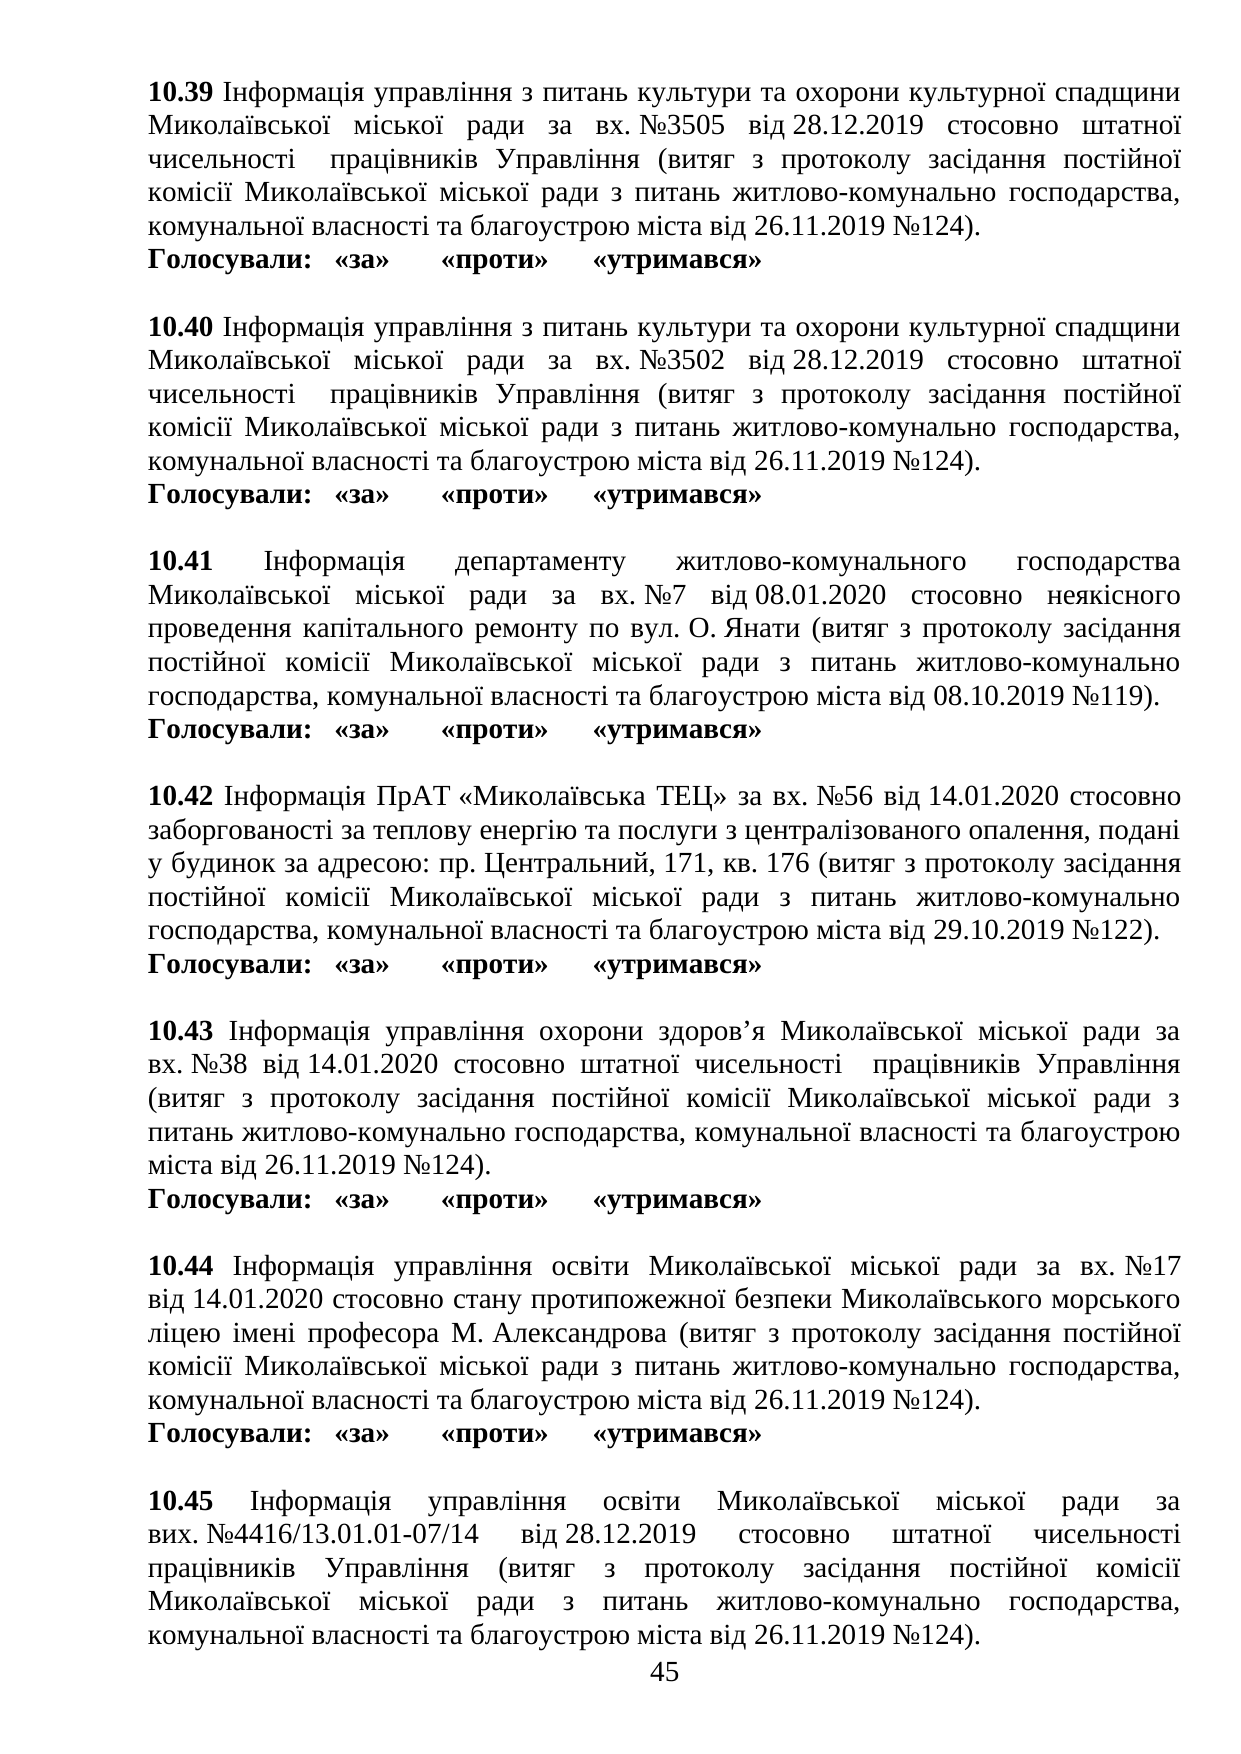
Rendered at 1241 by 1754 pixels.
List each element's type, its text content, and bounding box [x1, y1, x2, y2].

text Голосували: «за» «проти» «утримався» [148, 242, 1181, 275]
text 10.40 Інформація управління з питань культури та охорони культурної спадщини Миколаївської міської ради за вх. №3502 від 28.12.2019 стосовно штатної чисельності працівників Управління (витяг з протоколу засідання постійної комісії Миколаївської міської ради з питань житлово-комунально господарства, комунальної власності та благоустрою міста від 26.11.2019 №124). [148, 309, 1181, 476]
text Голосували: «за» «проти» «утримався» [148, 946, 1181, 979]
text Голосували: «за» «проти» «утримався» [148, 1416, 1181, 1449]
text 10.39 Інформація управління з питань культури та охорони культурної спадщини Миколаївської міської ради за вх. №3505 від 28.12.2019 стосовно штатної чисельності працівників Управління (витяг з протоколу засідання постійної комісії Миколаївської міської ради з питань житлово-комунально господарства, комунальної власності та благоустрою міста від 26.11.2019 №124). [148, 74, 1181, 242]
text Голосували: «за» «проти» «утримався» [148, 711, 1181, 745]
text Голосували: «за» «проти» «утримався» [148, 476, 1181, 510]
text 10.41 Інформація департаменту житлово-комунального господарства Миколаївської міської ради за вх. №7 від 08.01.2020 стосовно неякісного проведення капітального ремонту по вул. О. Янати (витяг з протоколу засідання постійної комісії Миколаївської міської ради з питань житлово-комунально господарства, комунальної власності та благоустрою міста від 08.10.2019 №119). [148, 543, 1181, 711]
text 10.42 Інформація ПрАТ «Миколаївська ТЕЦ» за вх. №56 від 14.01.2020 стосовно заборгованості за теплову енергію та послуги з централізованого опалення, подані у будинок за адресою: пр. Центральний, 171, кв. 176 (витяг з протоколу засідання постійної комісії Миколаївської міської ради з питань житлово-комунально господарства, комунальної власності та благоустрою міста від 29.10.2019 №122). [148, 778, 1181, 946]
text 10.45 Інформація управління освіти Миколаївської міської ради за вих. №4416/13.01.01-07/14 від 28.12.2019 стосовно штатної чисельності працівників Управління (витяг з протоколу засідання постійної комісії Миколаївської міської ради з питань житлово-комунально господарства, комунальної власності та благоустрою міста від 26.11.2019 №124). [148, 1483, 1181, 1650]
text Голосували: «за» «проти» «утримався» [148, 1181, 1181, 1214]
text 10.44 Інформація управління освіти Миколаївської міської ради за вх. №17 від 14.01.2020 стосовно стану протипожежної безпеки Миколаївського морського ліцею імені професора М. Александрова (витяг з протоколу засідання постійної комісії Миколаївської міської ради з питань житлово-комунально господарства, комунальної власності та благоустрою міста від 26.11.2019 №124). [148, 1248, 1181, 1416]
text 10.43 Інформація управління охорони здоров’я Миколаївської міської ради за вх. №38 від 14.01.2020 стосовно штатної чисельності працівників Управління (витяг з протоколу засідання постійної комісії Миколаївської міської ради з питань житлово-комунально господарства, комунальної власності та благоустрою міста від 26.11.2019 №124). [148, 1013, 1181, 1181]
